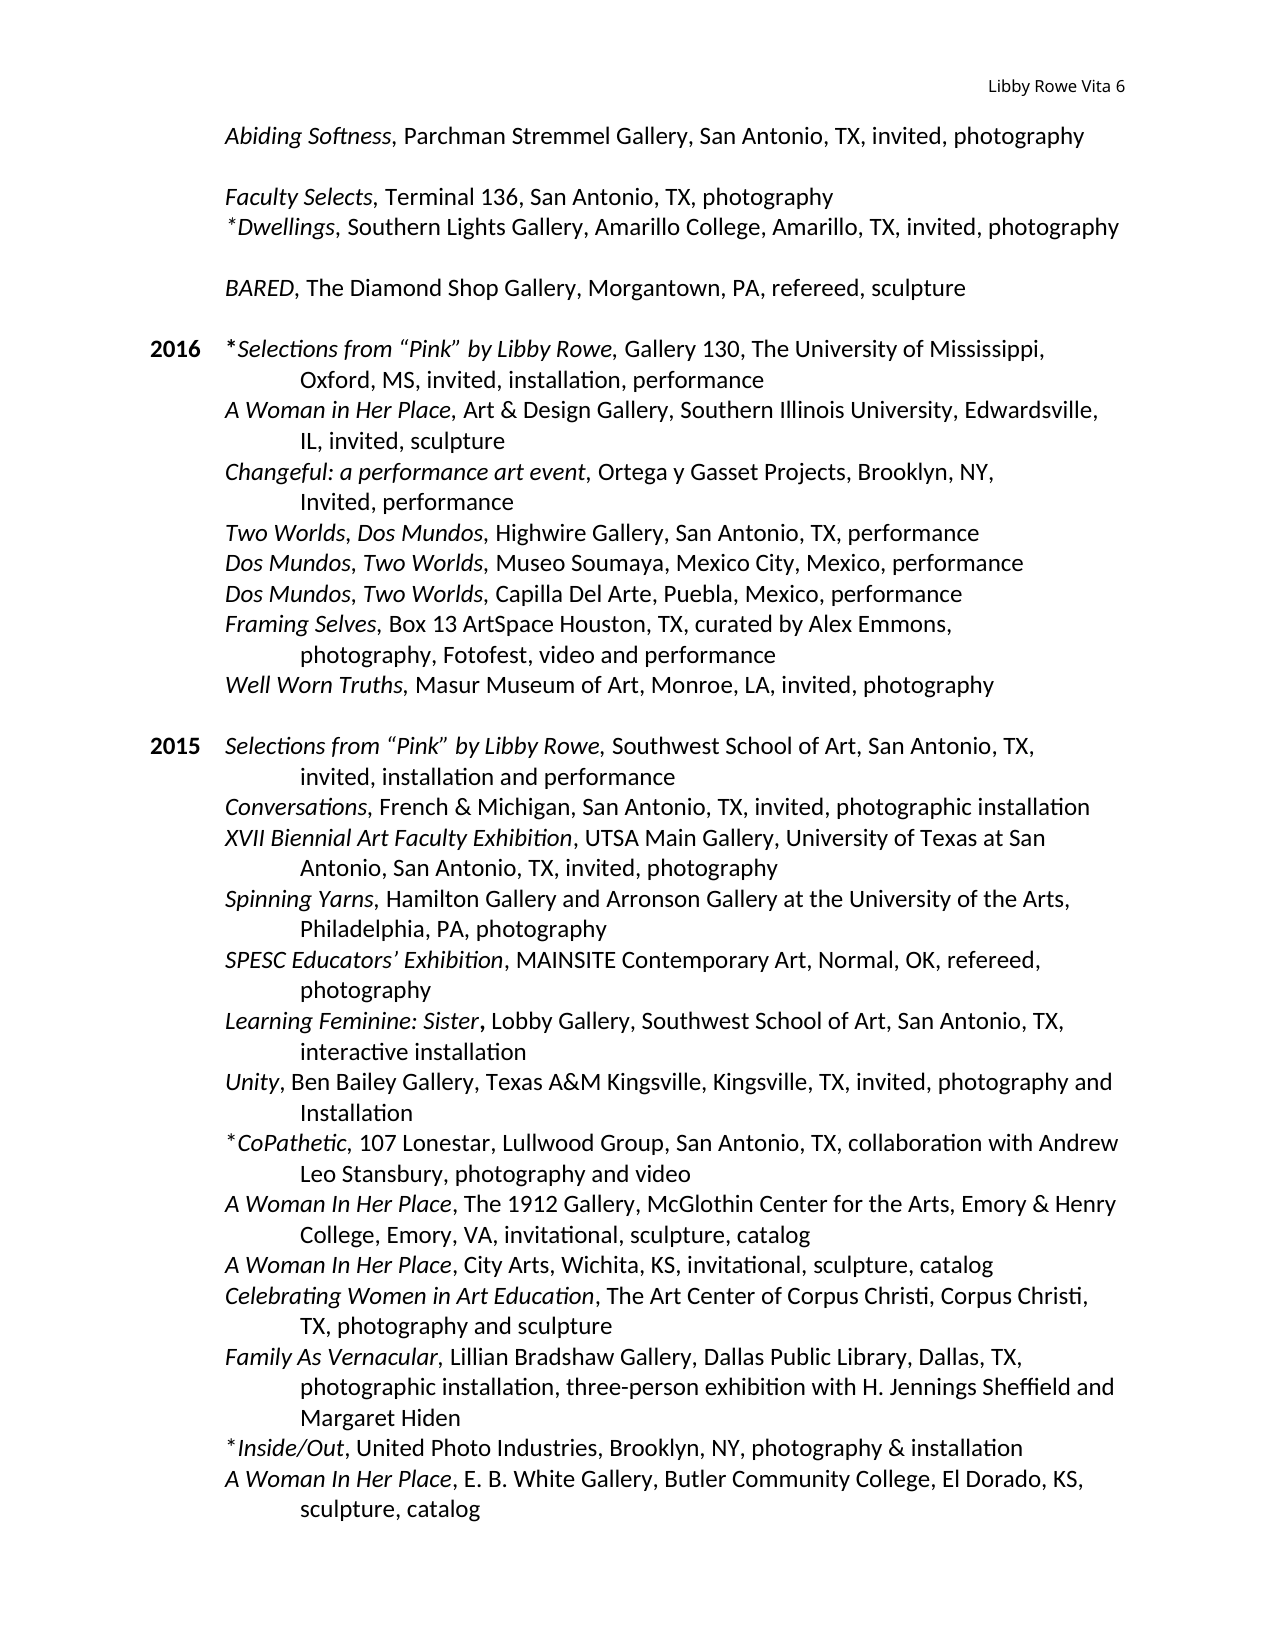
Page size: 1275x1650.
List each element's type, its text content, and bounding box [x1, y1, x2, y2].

text Unity, Ben Bailey Gallery, Texas A&M Kingsville, Kingsville, TX, invited, photography and [150, 1066, 1125, 1097]
text Antonio, San Antonio, TX, invited, photography [225, 852, 1125, 883]
text Celebrating Women in Art Education, The Art Center of Corpus Christi, Corpus Christi, [150, 1280, 1125, 1310]
text Dos Mundos, Two Worlds, Museo Soumaya, Mexico City, Mexico, performance [150, 547, 1125, 578]
text Learning Feminine: Sister, Lobby Gallery, Southwest School of Art, San Antonio, TX, [150, 1005, 1125, 1036]
text invited, installation and performance [225, 761, 1125, 791]
text Philadelphia, PA, photography [225, 913, 1125, 944]
text 2015 Selections from “Pink” by Libby Rowe, Southwest School of Art, San Antonio, TX, [150, 730, 1125, 761]
text Dos Mundos, Two Worlds, Capilla Del Arte, Puebla, Mexico, performance [150, 578, 1125, 608]
text Family As Vernacular, Lillian Bradshaw Gallery, Dallas Public Library, Dallas, TX, [225, 1341, 1125, 1371]
text BARED, The Diamond Shop Gallery, Morgantown, PA, refereed, sculpture [150, 273, 1125, 303]
text Changeful: a performance art event, Ortega y Gasset Projects, Brooklyn, NY, [150, 456, 1125, 486]
text photography [225, 974, 1125, 1005]
text A Woman in Her Place, Art & Design Gallery, Southern Illinois University, Edwardsville, [150, 395, 1125, 425]
text Invited, performance [225, 486, 1125, 517]
text Leo Stansbury, photography and video [225, 1158, 1125, 1188]
text *Dwellings, Southern Lights Gallery, Amarillo College, Amarillo, TX, invited, photography [150, 212, 1125, 273]
text photography, Fotofest, video and performance [225, 639, 1125, 669]
text 2016 *Selections from “Pink” by Libby Rowe, Gallery 130, The University of Mississippi, [150, 334, 1125, 364]
text sculpture, catalog [225, 1493, 1125, 1524]
text Oxford, MS, invited, installation, performance [225, 364, 1125, 395]
text Two Worlds, Dos Mundos, Highwire Gallery, San Antonio, TX, performance [150, 517, 1125, 547]
text Abiding Softness, Parchman Stremmel Gallery, San Antonio, TX, invited, photography [225, 120, 1125, 181]
text A Woman In Her Place, The 1912 Gallery, McGlothin Center for the Arts, Emory & Henry [150, 1188, 1125, 1219]
text Spinning Yarns, Hamilton Gallery and Arronson Gallery at the University of the Arts, [150, 883, 1125, 913]
text Installation [225, 1097, 1125, 1127]
text Well Worn Truths, Masur Museum of Art, Monroe, LA, invited, photography [150, 669, 1125, 700]
text photographic installation, three-person exhibition with H. Jennings Sheffield and Margaret Hiden [300, 1371, 1125, 1432]
text Faculty Selects, Terminal 136, San Antonio, TX, photography [150, 181, 1125, 212]
text interactive installation [225, 1036, 1125, 1066]
text A Woman In Her Place, E. B. White Gallery, Butler Community College, El Dorado, KS, [150, 1463, 1125, 1493]
text XVII Biennial Art Faculty Exhibition, UTSA Main Gallery, University of Texas at San [225, 822, 1125, 852]
text IL, invited, sculpture [225, 425, 1125, 456]
text *CoPathetic, 107 Lonestar, Lullwood Group, San Antonio, TX, collaboration with Andrew [150, 1127, 1125, 1158]
text Conversations, French & Michigan, San Antonio, TX, invited, photographic installation [150, 791, 1125, 822]
text TX, photography and sculpture [225, 1310, 1125, 1341]
text *Inside/Out, United Photo Industries, Brooklyn, NY, photography & installation [150, 1432, 1125, 1463]
text SPESC Educators’ Exhibition, MAINSITE Contemporary Art, Normal, OK, refereed, [150, 944, 1125, 974]
text College, Emory, VA, invitational, sculpture, catalog [150, 1219, 1125, 1249]
text Framing Selves, Box 13 ArtSpace Houston, TX, curated by Alex Emmons, [150, 608, 1125, 639]
text A Woman In Her Place, City Arts, Wichita, KS, invitational, sculpture, catalog [150, 1249, 1125, 1280]
